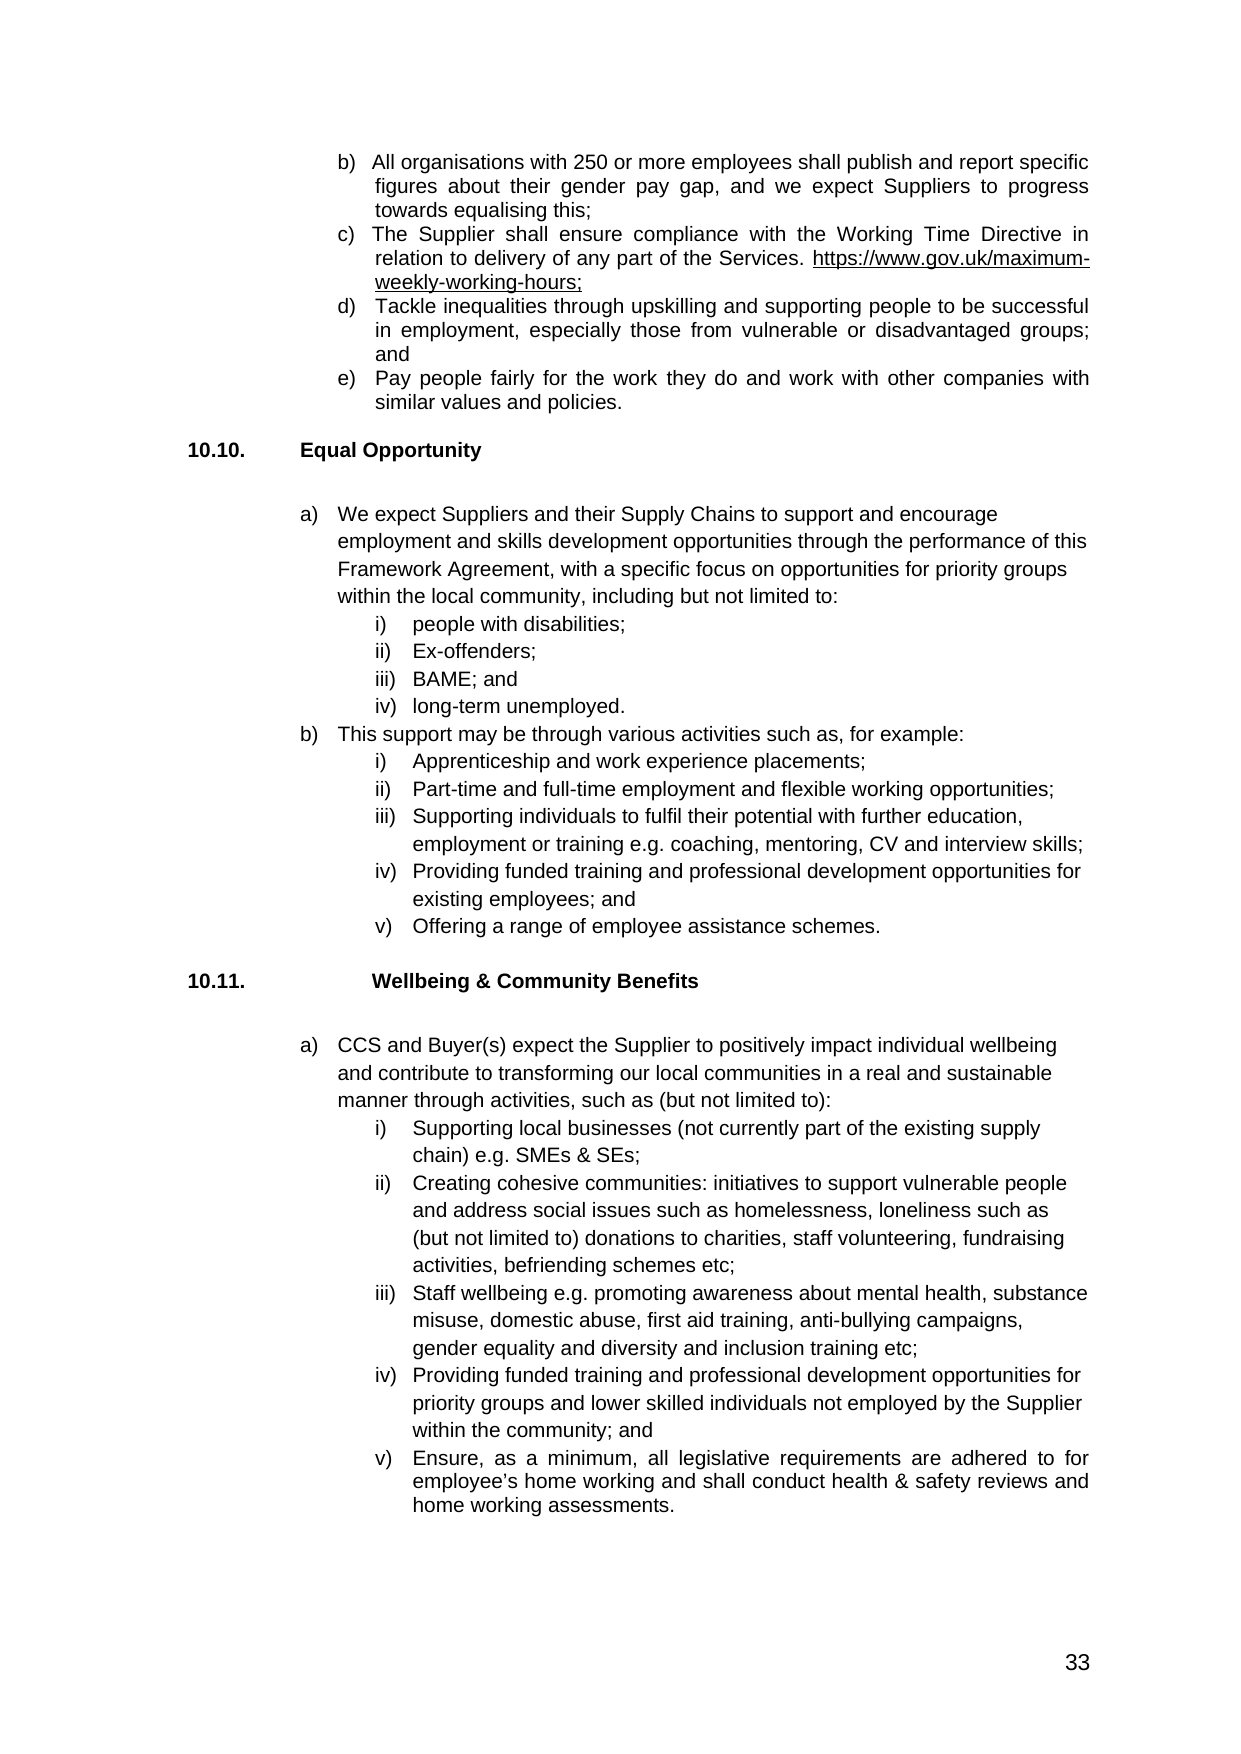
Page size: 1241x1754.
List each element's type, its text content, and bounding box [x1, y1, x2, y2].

list people with disabilities; [375, 611, 1090, 635]
list Part-time and full-time employment and flexible working opportunities; [375, 776, 1090, 800]
list Apprenticeship and work experience placements; [375, 749, 1090, 773]
list Creating cohesive communities: initiatives to support vulnerable people and address social issues such as homelessness, loneliness such as (but not limited to) donations to charities, staff volunteering, fundraising activities, befriending schemes etc; [375, 1170, 1090, 1277]
list CCS and Buyer(s) expect the Supplier to positively impact individual wellbeing and contribute to transforming our local communities in a real and sustainable manner through activities, such as (but not limited to): [300, 1033, 1090, 1112]
list BAME; and [375, 666, 1090, 690]
list Supporting local businesses (not currently part of the existing supply chain) e.g. SMEs & SEs; [375, 1115, 1090, 1167]
list Wellbeing & Community Benefits [187, 969, 1090, 993]
list Pay people fairly for the work they do and work with other companies with similar values and policies. [337, 366, 1090, 413]
list Tackle inequalities through upskilling and supporting people to be successful in employment, especially those from vulnerable or disadvantaged groups; and [337, 294, 1090, 366]
list Ensure, as a minimum, all legislative requirements are adhered to for employee’s home working and shall conduct health & safety reviews and home working assessments. [375, 1445, 1090, 1517]
list Offering a range of employee assistance schemes. [375, 914, 1090, 938]
list Equal Opportunity [187, 437, 1090, 461]
list Supporting individuals to fulfil their potential with further education, employment or training e.g. coaching, mentoring, CV and interview skills; [375, 804, 1090, 855]
list Providing funded training and professional development opportunities for priority groups and lower skilled individuals not employed by the Supplier within the community; and [375, 1363, 1090, 1442]
list Staff wellbeing e.g. promoting awareness about mental health, substance misuse, domestic abuse, first aid training, anti-bullying campaigns, gender equality and diversity and inclusion training etc; [375, 1280, 1090, 1359]
list Providing funded training and professional development opportunities for existing employees; and [375, 859, 1090, 910]
list Ex-offenders; [375, 639, 1090, 663]
list This support may be through various activities such as, for example: [300, 721, 1090, 745]
list long-term unemployed. [375, 694, 1090, 718]
list All organisations with 250 or more employees shall publish and report specific figures about their gender pay gap, and we expect Suppliers to progress towards equalising this; [337, 150, 1090, 222]
list We expect Suppliers and their Supply Chains to support and encourage employment and skills development opportunities through the performance of this Framework Agreement, with a specific focus on opportunities for priority groups within the local community, including but not limited to: [300, 501, 1090, 608]
list The Supplier shall ensure compliance with the Working Time Directive in relation to delivery of any part of the Services. https://www.gov.uk/maximum-weekly-working-hours; [337, 222, 1090, 294]
